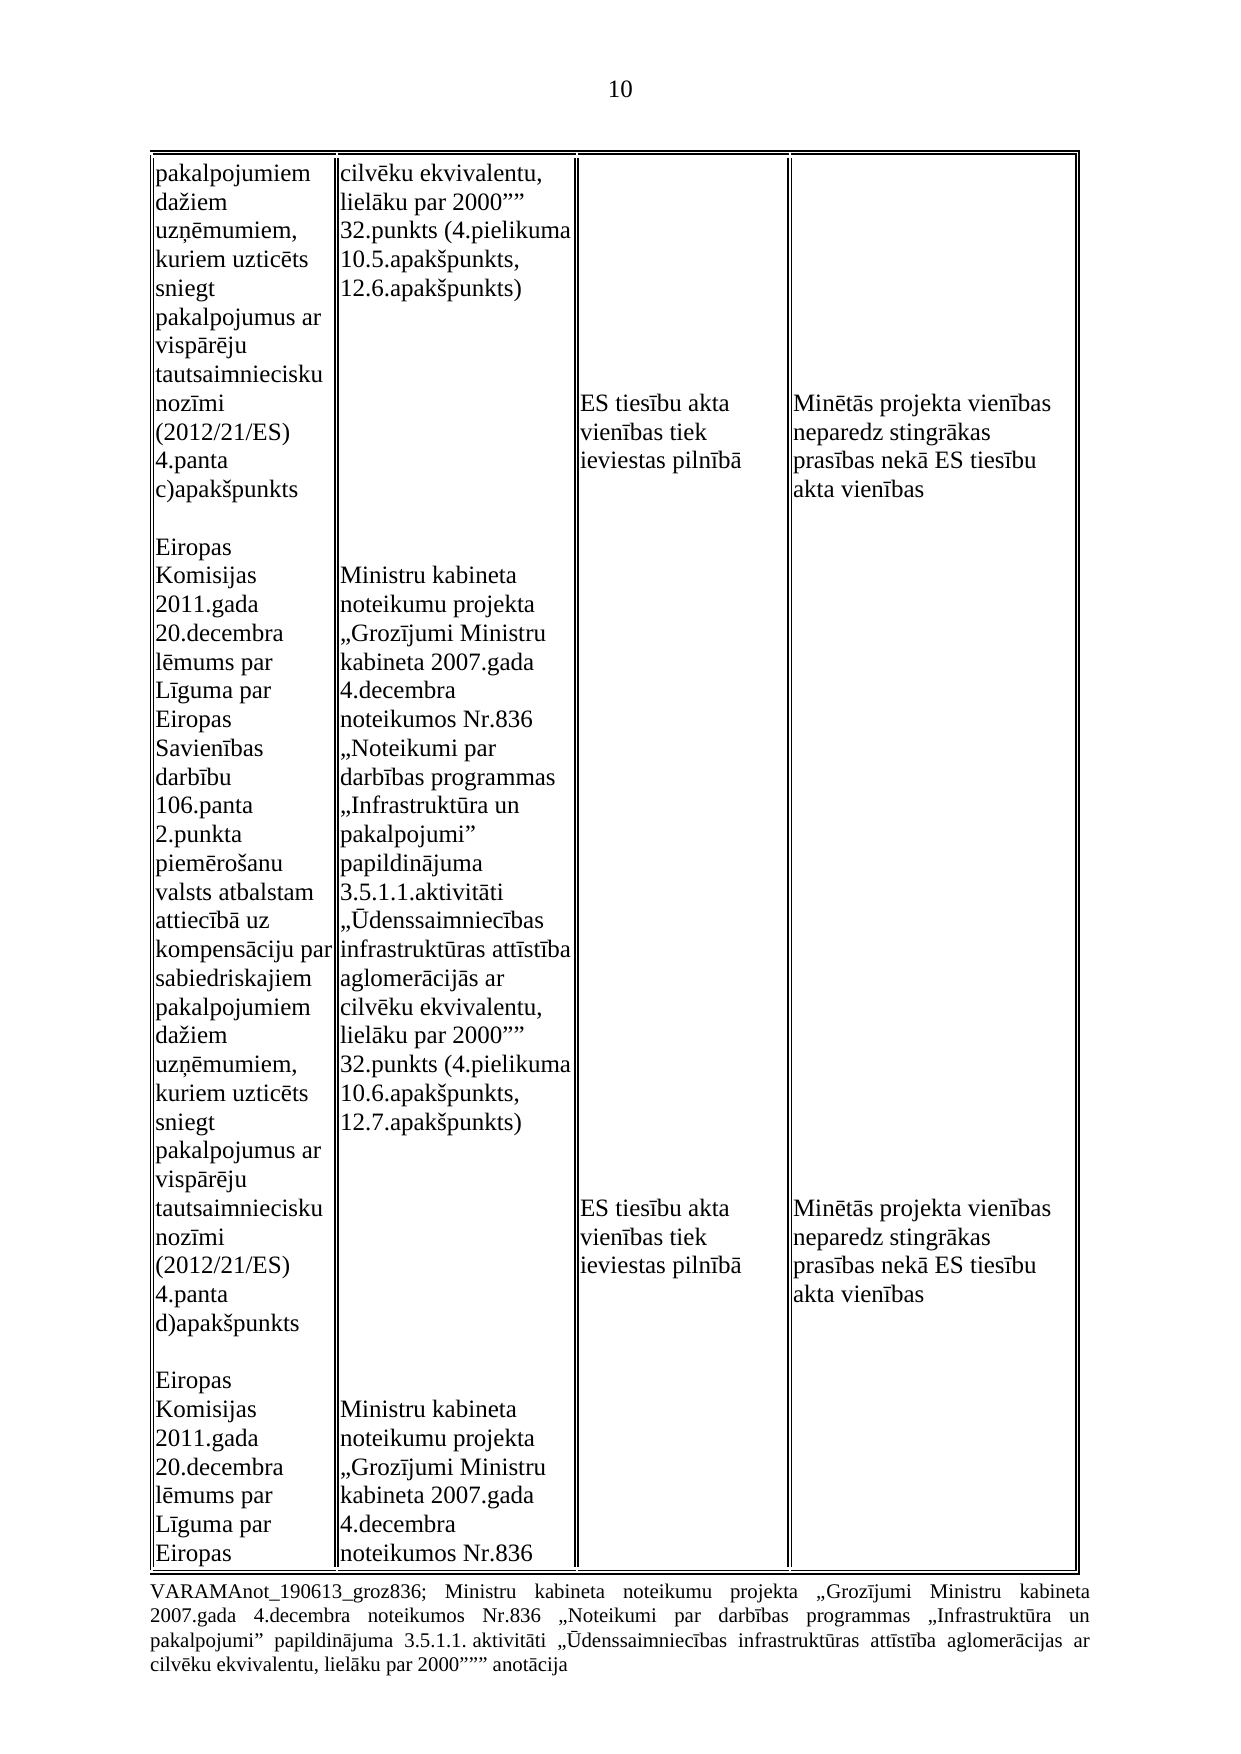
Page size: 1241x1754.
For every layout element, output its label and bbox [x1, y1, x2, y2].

table_cell [790, 154, 1075, 1570]
table_cell [152, 152, 337, 1570]
table_cell [577, 152, 790, 1570]
table_cell [337, 152, 577, 1570]
